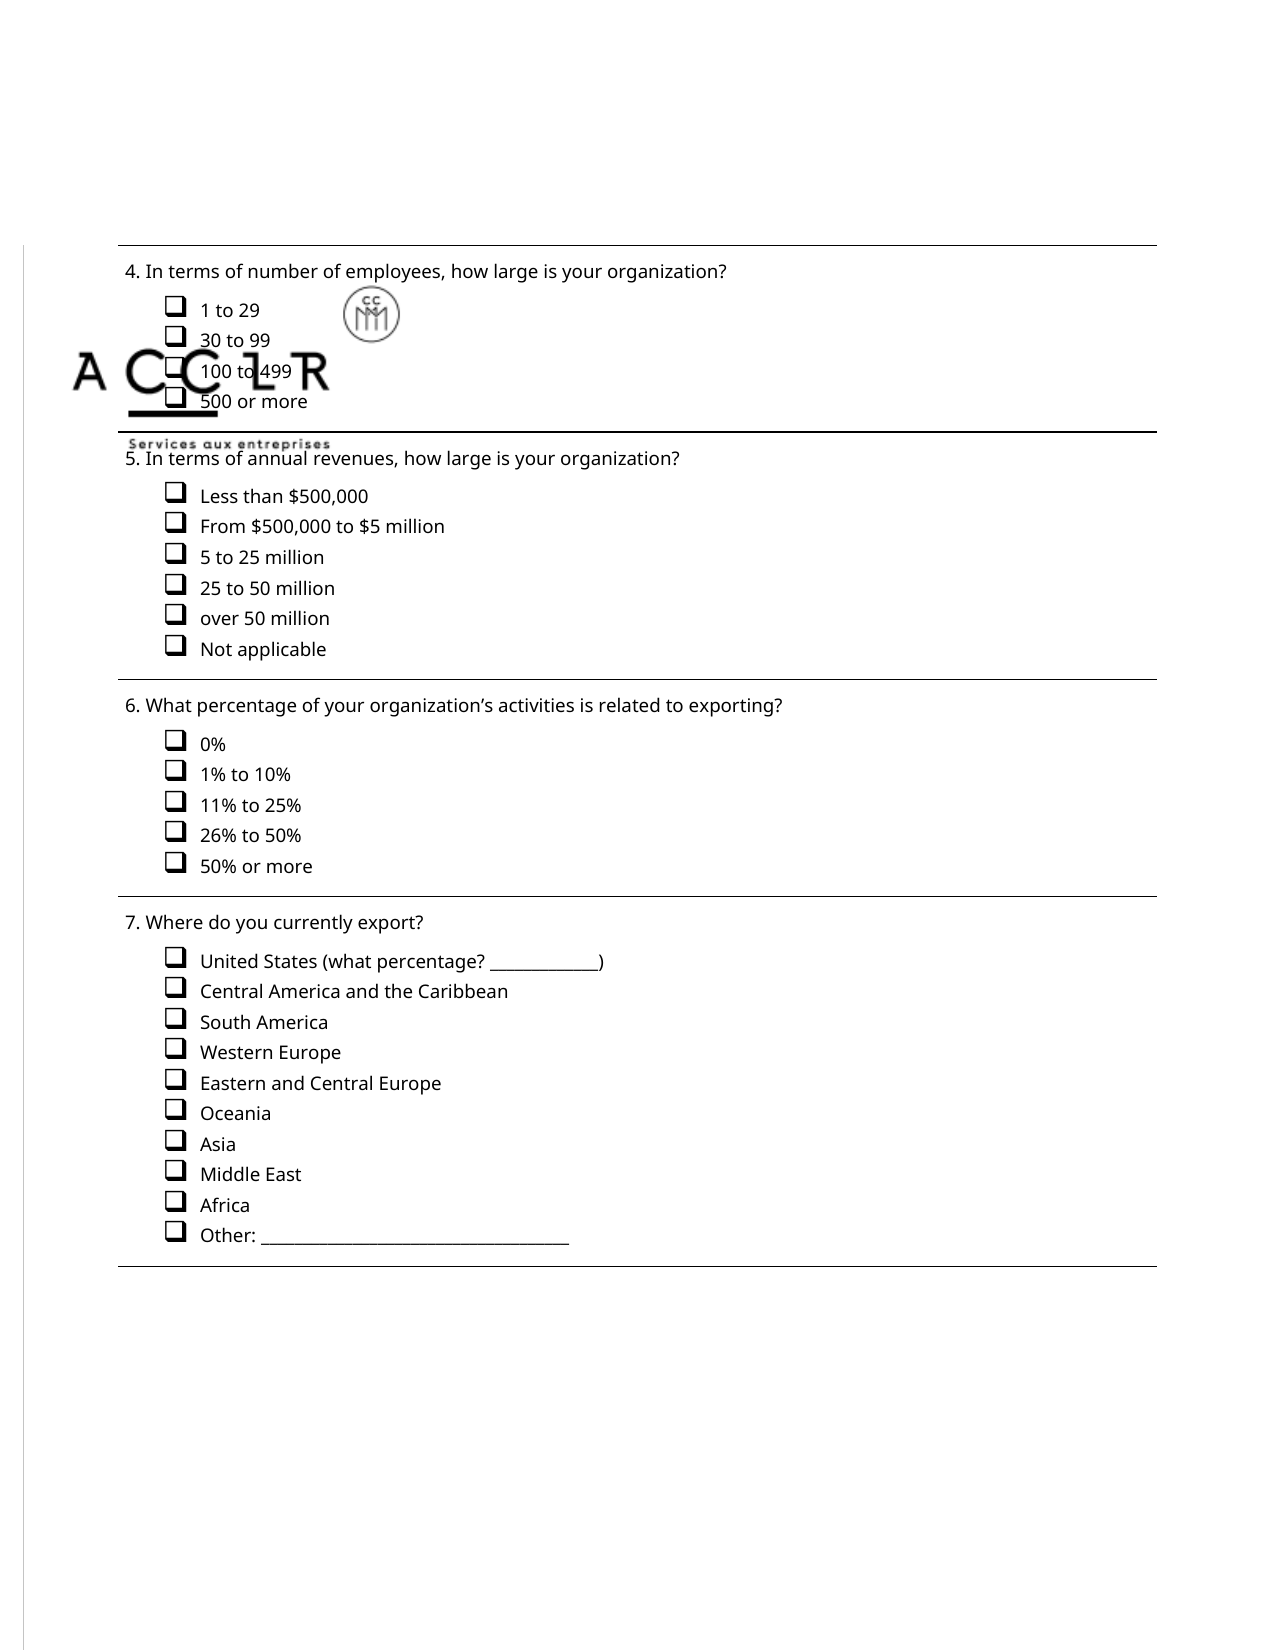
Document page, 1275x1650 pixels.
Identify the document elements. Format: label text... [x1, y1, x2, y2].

table_cell 6. What percentage of your organization’s activities is related to exporting? [118, 680, 1157, 731]
table_cell 5. In terms of annual revenues, how large is your organization? Less than $500,000 From $500,000 to $5 million 5 to 25 million 25 to 50 million over 50 million Not applicable [118, 433, 1157, 679]
table_header 4. In terms of number of employees, how large is your organization? 1 to 29 30 to 99 100 to 499 500 or more [118, 246, 1157, 431]
table_cell 0% 1% to 10% 11% to 25% 26% to 50% 50% or more [118, 731, 1157, 896]
table_cell United States (what percentage? _____________) Central America and the Caribbean South America Western Europe Eastern and Central Europe Oceania Asia Middle East Africa Other: _____________________________________ [118, 948, 1157, 1266]
table_cell 7. Where do you currently export? [118, 897, 1157, 948]
